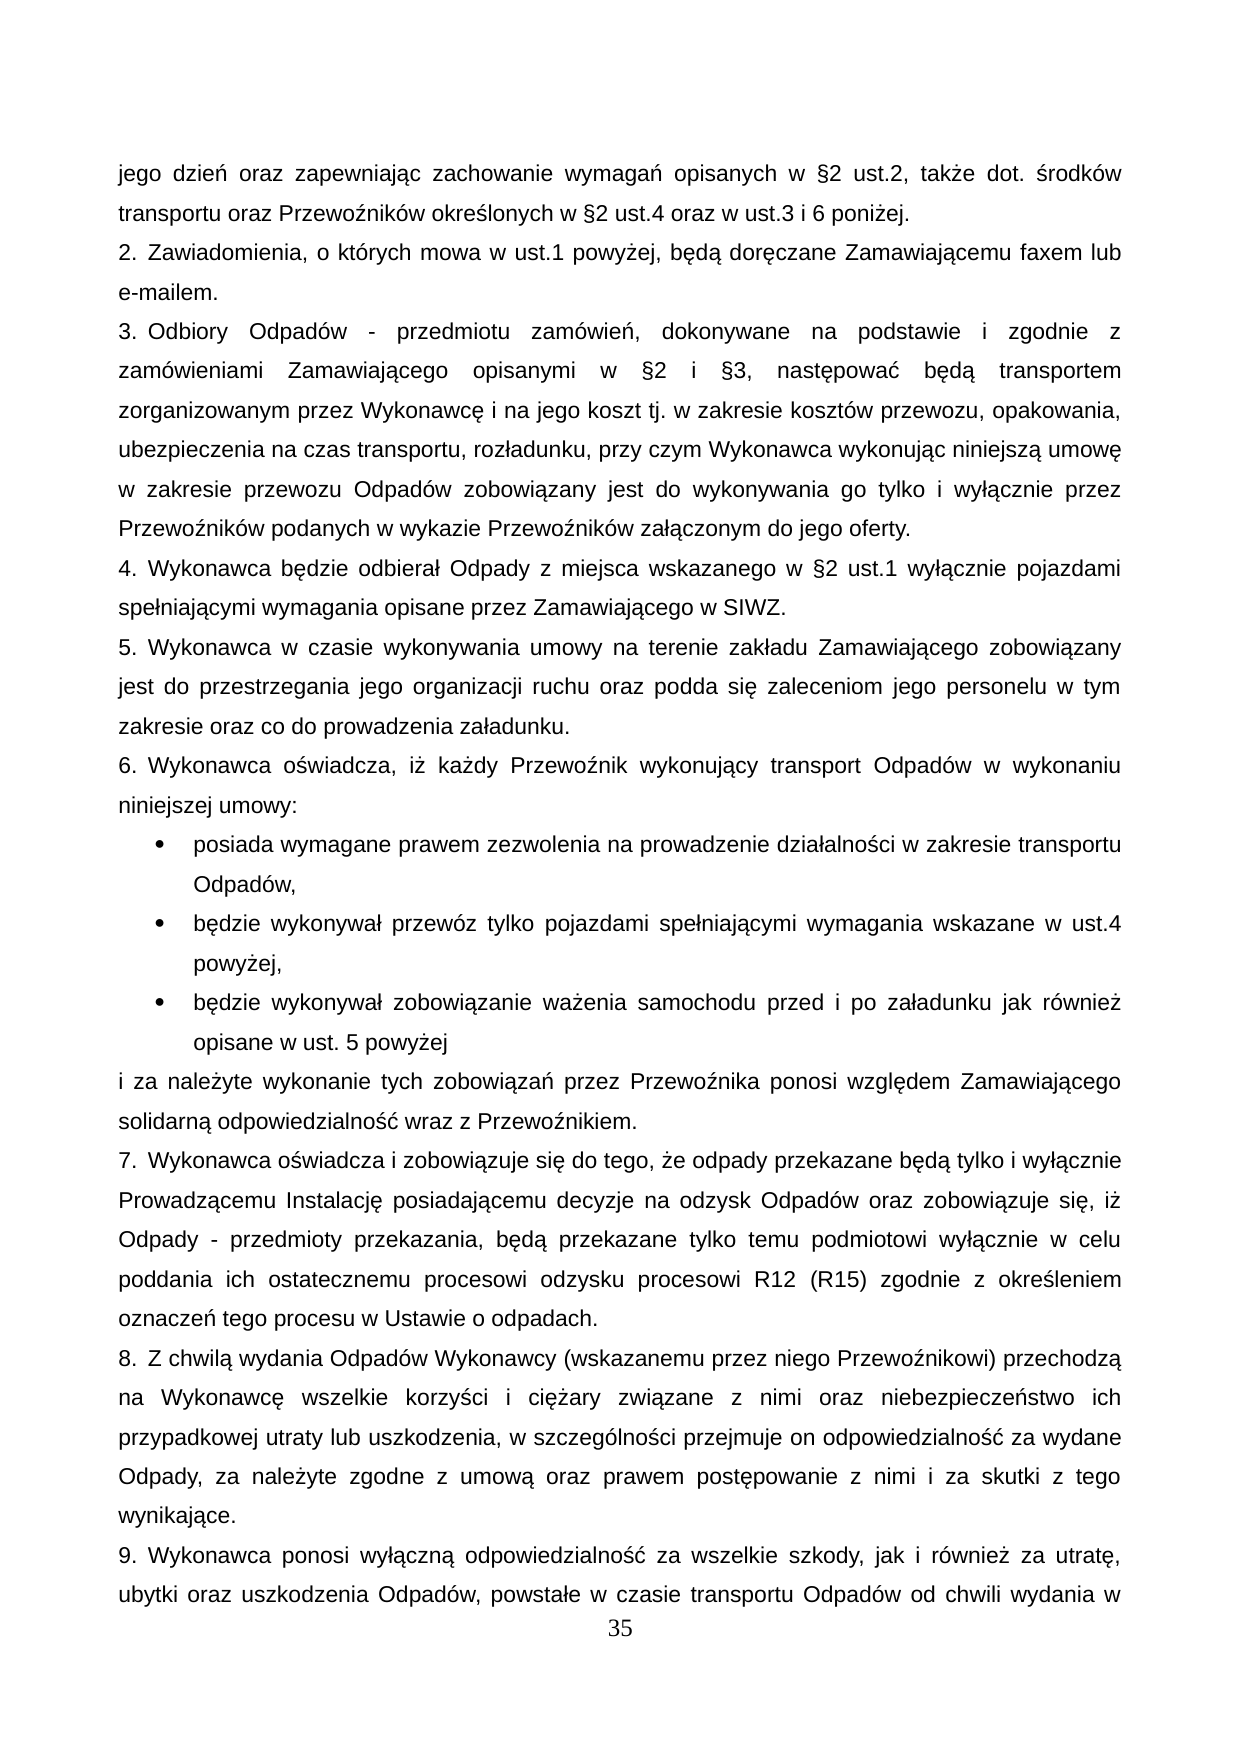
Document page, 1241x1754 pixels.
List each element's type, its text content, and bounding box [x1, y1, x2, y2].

list Z chwilą wydania Odpadów Wykonawcy (wskazanemu przez niego Przewoźnikowi) przechodzą na Wykonawcę wszelkie korzyści i ciężary związane z nimi oraz niebezpieczeństwo ich przypadkowej utraty lub uszkodzenia, w szczególności przejmuje on odpowiedzialność za wydane Odpady, za należyte zgodne z umową oraz prawem postępowanie z nimi i za skutki z tego wynikające. [118, 1344, 1122, 1529]
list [118, 160, 1122, 226]
list Zawiadomienia, o których mowa w ust.1 powyżej, będą doręczane Zamawiającemu faxem lub e-mailem. [118, 239, 1122, 305]
list będzie wykonywał zobowiązanie ważenia samochodu przed i po załadunku jak również opisane w ust. 5 powyżej [156, 989, 1122, 1055]
list Wykonawca w czasie wykonywania umowy na terenie zakładu Zamawiającego zobowiązany jest do przestrzegania jego organizacji ruchu oraz podda się zaleceniom jego personelu w tym zakresie oraz co do prowadzenia załadunku. [118, 634, 1122, 739]
list Wykonawca będzie odbierał Odpady z miejsca wskazanego w §2 ust.1 wyłącznie pojazdami spełniającymi wymagania opisane przez Zamawiającego w SIWZ. [118, 555, 1122, 621]
list Wykonawca oświadcza i zobowiązuje się do tego, że odpady przekazane będą tylko i wyłącznie Prowadzącemu Instalację posiadającemu decyzje na odzysk Odpadów oraz zobowiązuje się, iż Odpady - przedmioty przekazania, będą przekazane tylko temu podmiotowi wyłącznie w celu poddania ich ostatecznemu procesowi odzysku procesowi R12 (R15) zgodnie z określeniem oznaczeń tego procesu w Ustawie o odpadach. [118, 1147, 1122, 1331]
list Wykonawca oświadcza, iż każdy Przewoźnik wykonujący transport Odpadów w wykonaniu niniejszej umowy: [118, 752, 1122, 818]
list Odbiory Odpadów - przedmiotu zamówień, dokonywane na podstawie i zgodnie z zamówieniami Zamawiającego opisanymi w §2 i §3, następować będą transportem zorganizowanym przez Wykonawcę i na jego koszt tj. w zakresie kosztów przewozu, opakowania, ubezpieczenia na czas transportu, rozładunku, przy czym Wykonawca wykonując niniejszą umowę w zakresie przewozu Odpadów zobowiązany jest do wykonywania go tylko i wyłącznie przez Przewoźników podanych w wykazie Przewoźników załączonym do jego oferty. [118, 318, 1122, 542]
list będzie wykonywał przewóz tylko pojazdami spełniającymi wymagania wskazane w ust.4 powyżej, [156, 910, 1122, 976]
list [118, 1542, 1122, 1608]
text i za należyte wykonanie tych zobowiązań przez Przewoźnika ponosi względem Zamawiającego solidarną odpowiedzialność wraz z Przewoźnikiem. [118, 1068, 1122, 1134]
list posiada wymagane prawem zezwolenia na prowadzenie działalności w zakresie transportu Odpadów, [156, 831, 1122, 897]
